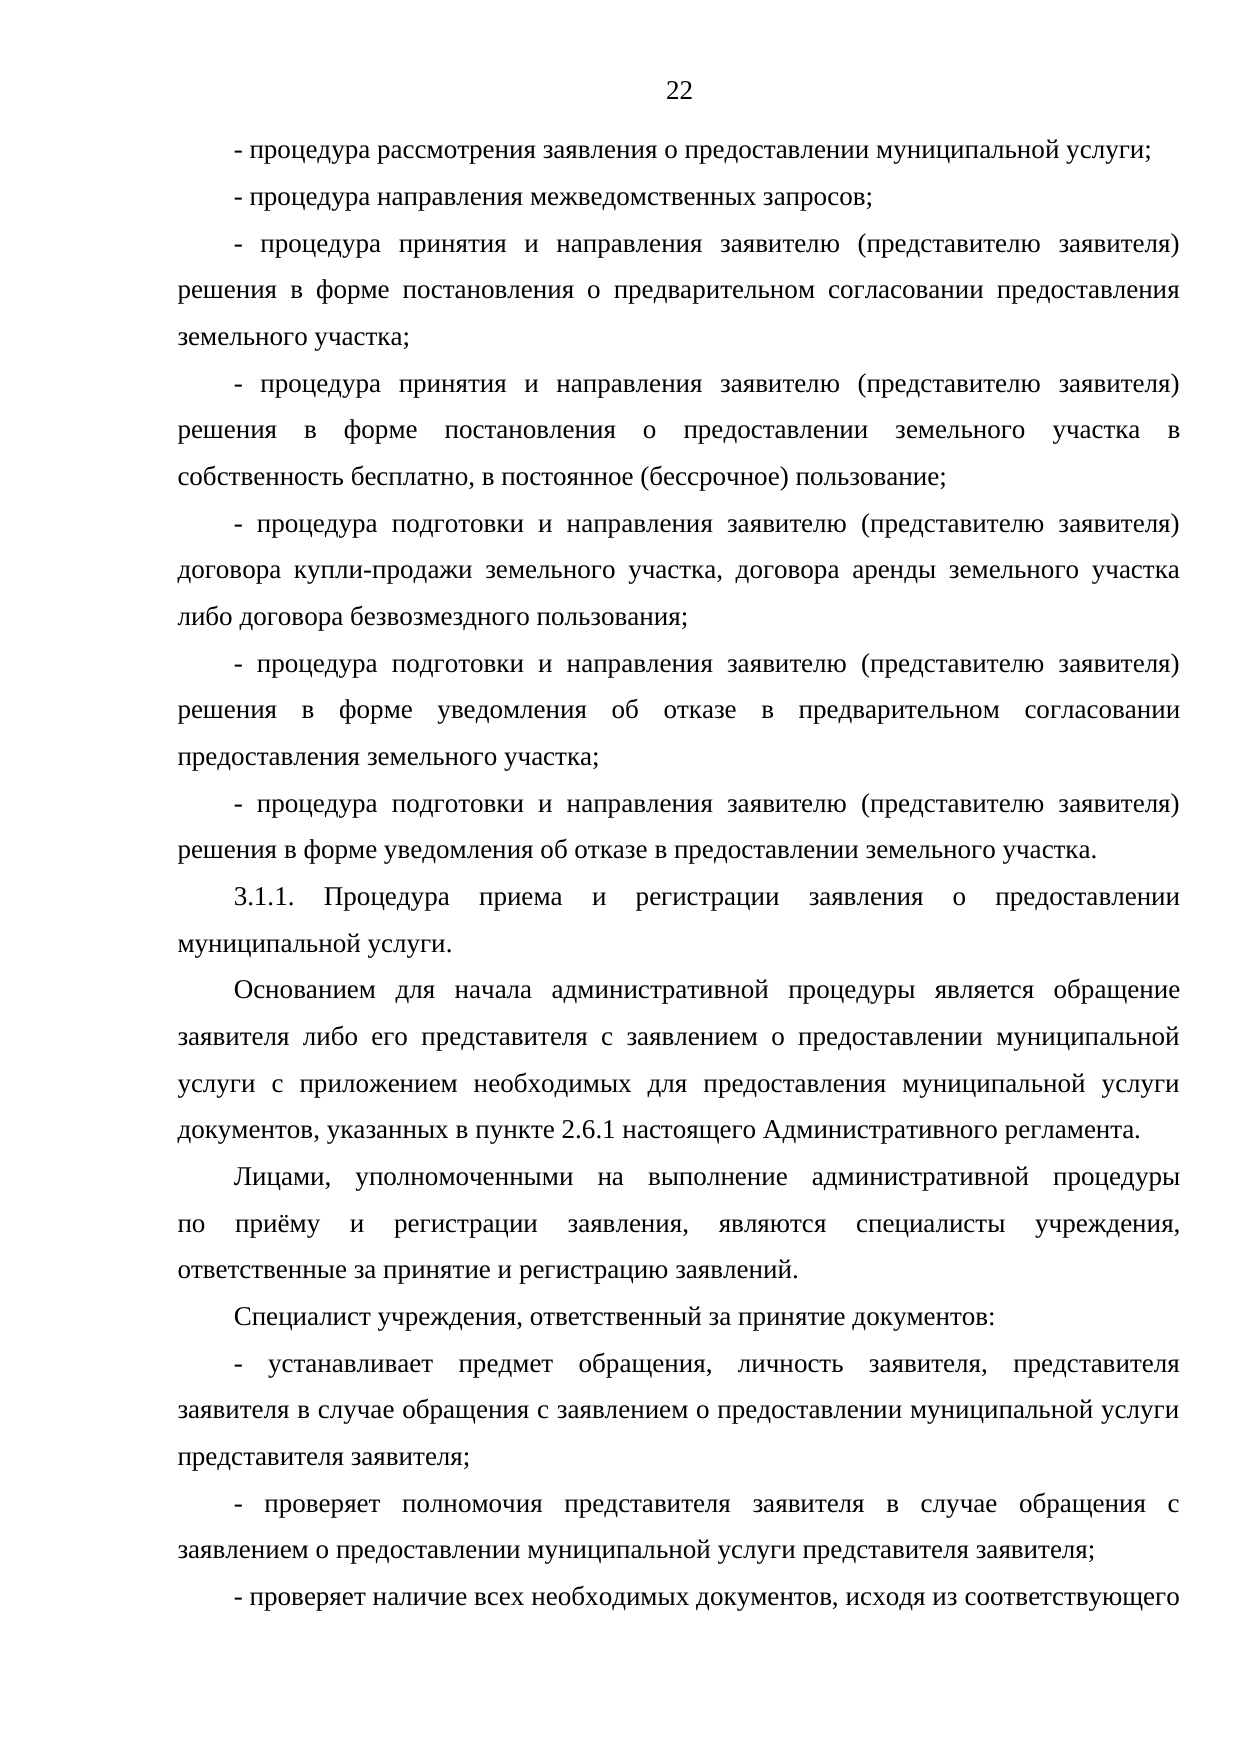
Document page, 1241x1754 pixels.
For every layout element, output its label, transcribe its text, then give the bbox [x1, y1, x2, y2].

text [177, 1580, 1181, 1611]
text - процедура подготовки и направления заявителю (представителю заявителя) решения в форме уведомления об отказе в предварительном согласовании предоставления земельного участка; [177, 647, 1181, 771]
text Лицами, уполномоченными на выполнение административной процедуры по приёму и регистрации заявления, являются специалисты учреждения, ответственные за принятие и регистрацию заявлений. [177, 1160, 1181, 1285]
text - проверяет полномочия представителя заявителя в случае обращения с заявлением о предоставлении муниципальной услуги представителя заявителя; [177, 1487, 1181, 1565]
text 3.1.1. Процедура приема и регистрации заявления о предоставлении муниципальной услуги. [177, 880, 1181, 958]
text Специалист учреждения, ответственный за принятие документов: [177, 1300, 1181, 1331]
text - процедура направления межведомственных запросов; [177, 180, 1181, 211]
text - процедура рассмотрения заявления о предоставлении муниципальной услуги; [177, 134, 1181, 165]
text - процедура подготовки и направления заявителю (представителю заявителя) решения в форме уведомления об отказе в предоставлении земельного участка. [177, 787, 1181, 865]
text - устанавливает предмет обращения, личность заявителя, представителя заявителя в случае обращения с заявлением о предоставлении муниципальной услуги представителя заявителя; [177, 1347, 1181, 1471]
text - процедура принятия и направления заявителю (представителю заявителя) решения в форме постановления о предоставлении земельного участка в собственность бесплатно, в постоянное (бессрочное) пользование; [177, 367, 1181, 491]
text - процедура принятия и направления заявителю (представителю заявителя) решения в форме постановления о предварительном согласовании предоставления земельного участка; [177, 227, 1181, 351]
text Основанием для начала административной процедуры является обращение заявителя либо его представителя с заявлением о предоставлении муниципальной услуги с приложением необходимых для предоставления муниципальной услуги документов, указанных в пункте 2.6.1 настоящего Административного регламента. [177, 974, 1181, 1145]
text - процедура подготовки и направления заявителю (представителю заявителя) договора купли-продажи земельного участка, договора аренды земельного участка либо договора безвозмездного пользования; [177, 507, 1181, 631]
